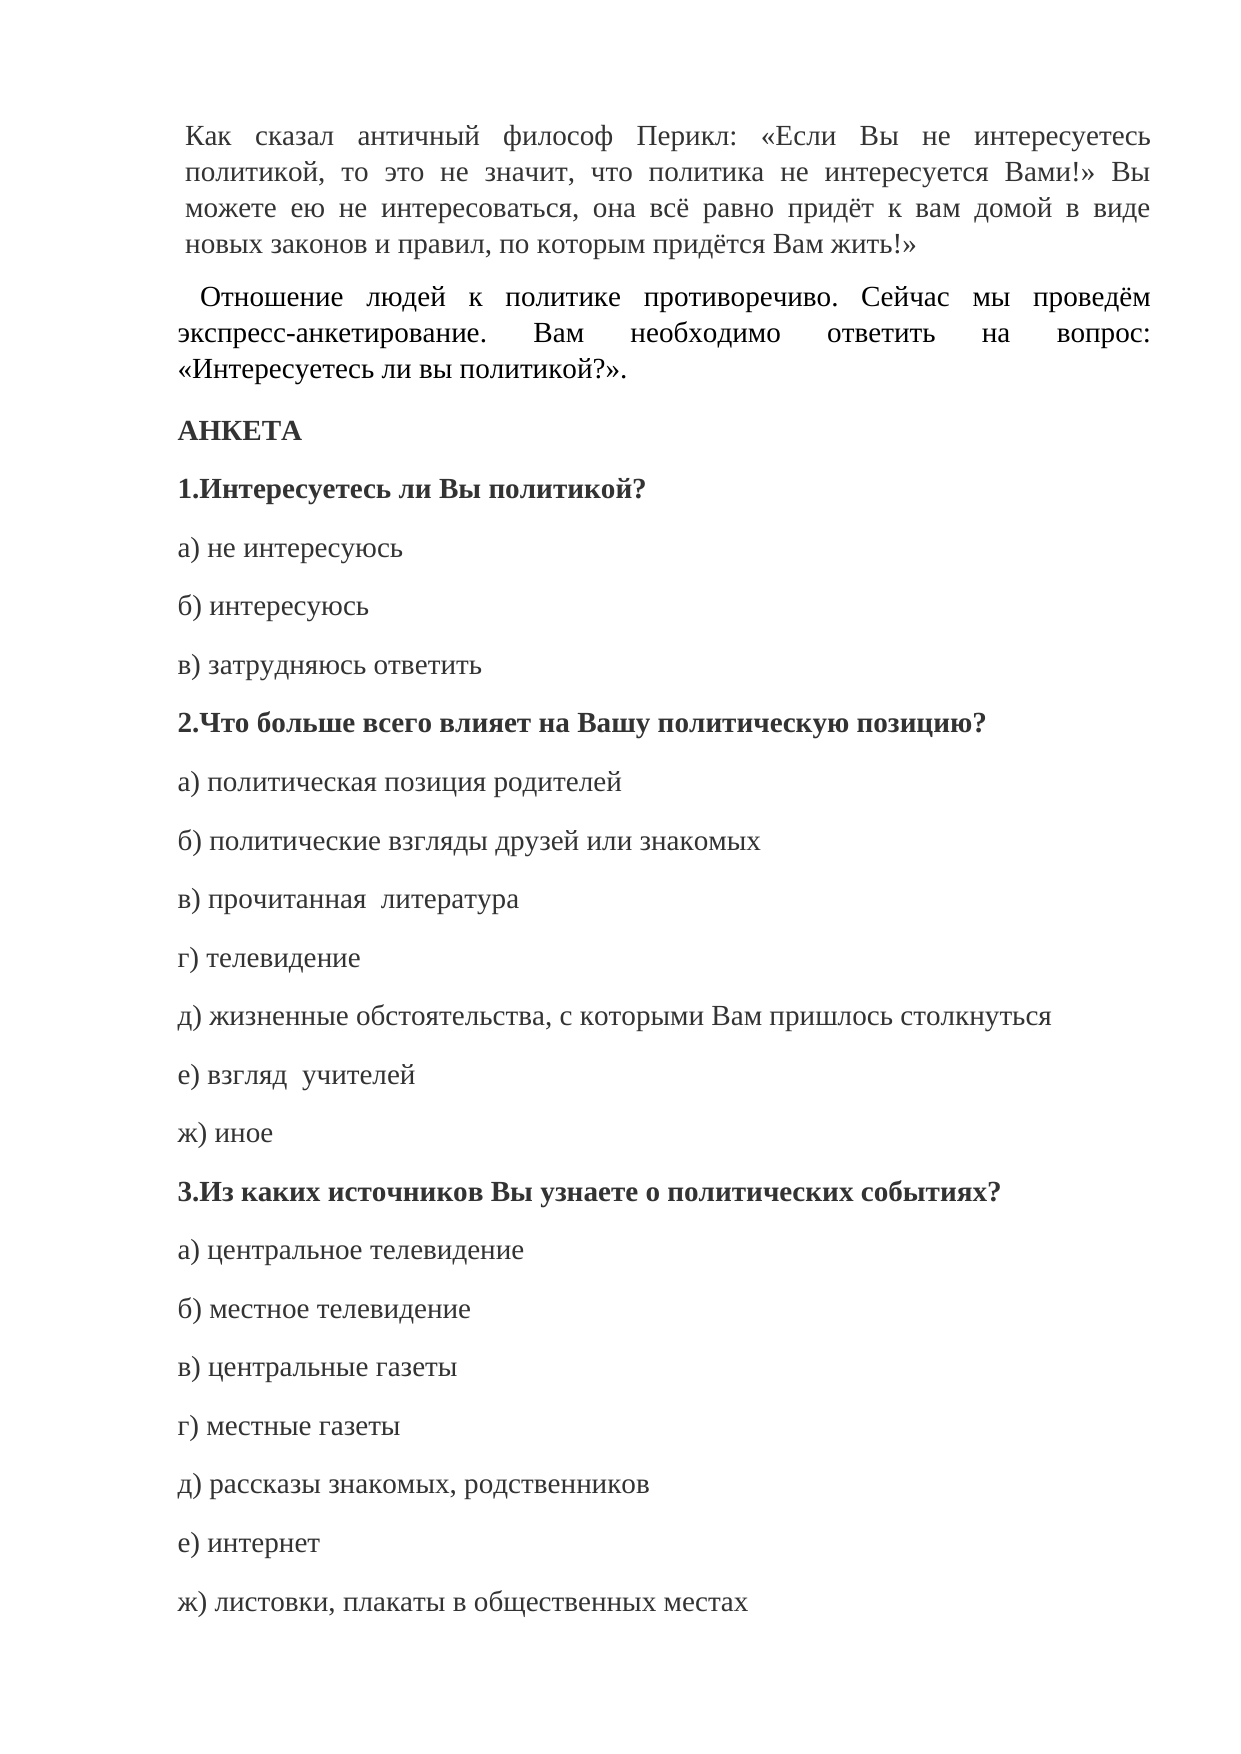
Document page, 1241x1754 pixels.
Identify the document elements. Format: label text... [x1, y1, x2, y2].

text АНКЕТА [177, 413, 1152, 446]
text в) затрудняюсь ответить [177, 647, 1152, 681]
text г) местные газеты [177, 1408, 1152, 1442]
text е) взгляд учителей [177, 1057, 1152, 1090]
text е) интернет [177, 1525, 1152, 1559]
text а) не интересуюсь [177, 530, 1152, 563]
text г) телевидение [177, 940, 1152, 973]
text б) интересуюсь [177, 588, 1152, 622]
text ж) иное [177, 1115, 1152, 1149]
text 2.Что больше всего влияет на Вашу политическую позицию? [177, 706, 1152, 739]
text а) политическая позиция родителей [177, 764, 1152, 798]
text Отношение людей к политике противоречиво. Сейчас мы проведём экспресс-анкетирование. Вам необходимо ответить на вопрос: «Интересуетесь ли вы политикой?». [177, 279, 1152, 385]
text б) местное телевидение [177, 1291, 1152, 1324]
text д) рассказы знакомых, родственников [177, 1467, 1152, 1500]
text Как сказал античный философ Перикл: «Если Вы не интересуетесь политикой, то это не значит, что политика не интересуется Вами!» Вы можете ею не интересоваться, она всё равно придёт к вам домой в виде новых законов и правил, по которым придётся Вам жить!» [185, 224, 1152, 260]
text 3.Из каких источников Вы узнаете о политических событиях? [177, 1174, 1152, 1207]
text 1.Интересуетесь ли Вы политикой? [177, 471, 1152, 505]
text в) прочитанная литература [177, 881, 1152, 915]
text а) центральное телевидение [177, 1232, 1152, 1266]
text д) жизненные обстоятельства, с которыми Вам пришлось столкнуться [177, 998, 1152, 1032]
text ж) листовки, плакаты в общественных местах [177, 1584, 1152, 1617]
text б) политические взгляды друзей или знакомых [177, 823, 1152, 856]
text в) центральные газеты [177, 1349, 1152, 1383]
